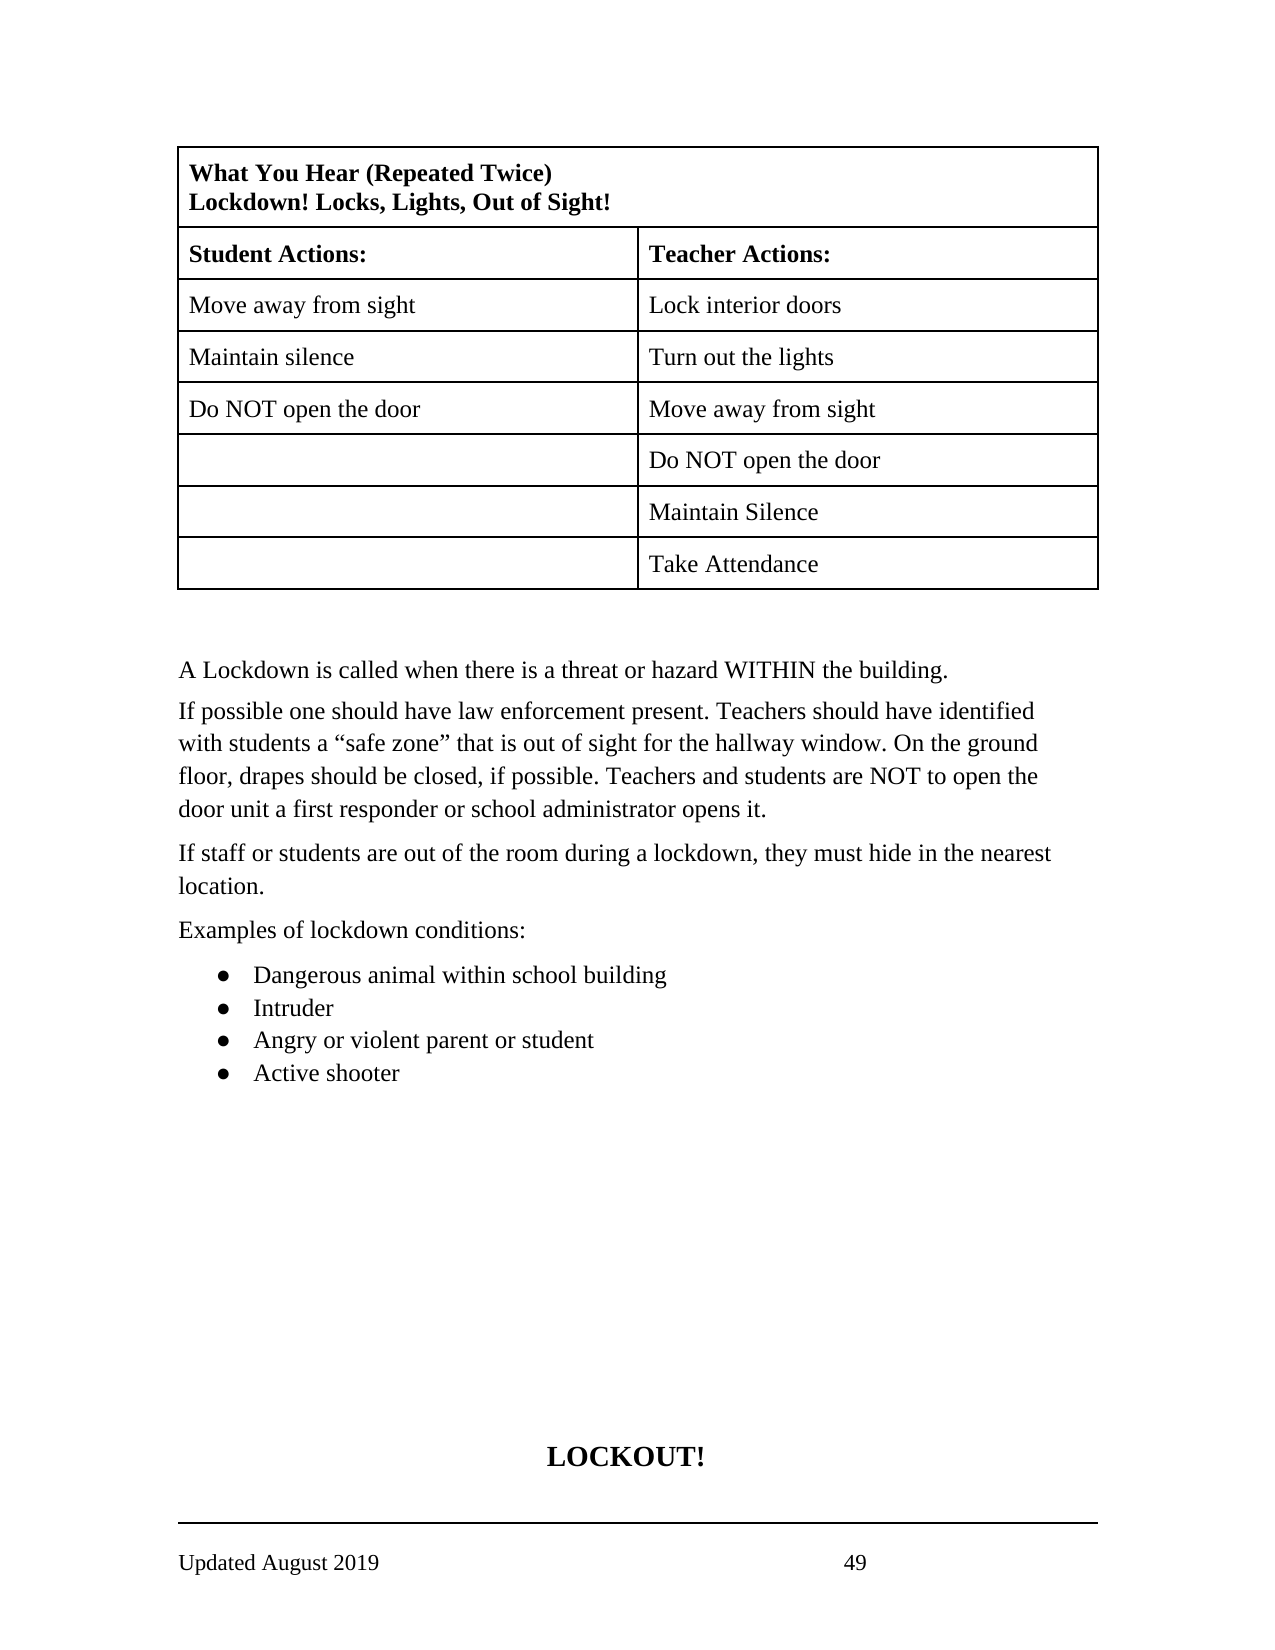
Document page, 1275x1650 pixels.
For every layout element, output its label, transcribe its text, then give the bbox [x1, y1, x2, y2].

list Intruder [216, 993, 1074, 1022]
table_header [639, 148, 1097, 226]
table_cell Maintain Silence [639, 487, 1097, 536]
list Active shooter [216, 1058, 1074, 1087]
table_cell [179, 487, 637, 536]
table_cell Do NOT open the door [639, 435, 1097, 484]
text LOCKOUT! [178, 1439, 1074, 1472]
table_cell Lock interior doors [639, 280, 1097, 329]
table_cell Teacher Actions: [639, 228, 1097, 278]
table_cell Move away from sight [179, 280, 637, 329]
table_header What You Hear (Repeated Twice) Lockdown! Locks, Lights, Out of Sight! [179, 148, 637, 226]
list Dangerous animal within school building [216, 960, 1074, 989]
table_cell Student Actions: [179, 228, 637, 278]
table_cell Maintain silence [179, 332, 637, 381]
table_cell Do NOT open the door [179, 383, 637, 433]
text If possible one should have law enforcement present. Teachers should have identified with students a “safe zone” that is out of sight for the hallway window. On the ground floor, drapes should be closed, if possible. Teachers and students are NOT to open the door unit a first responder or school administrator opens it. [178, 696, 1074, 823]
list Angry or violent parent or student [216, 1026, 1074, 1054]
text If staff or students are out of the room during a lockdown, they must hide in the nearest location. [178, 838, 1074, 900]
table_cell Turn out the lights [639, 332, 1097, 381]
text Examples of lockdown conditions: [178, 916, 1074, 944]
table_cell [179, 435, 637, 484]
table_cell [179, 538, 637, 588]
table_cell Move away from sight [639, 383, 1097, 433]
table_cell Take Attendance [639, 538, 1097, 588]
text A Lockdown is called when there is a threat or hazard WITHIN the building. [178, 655, 1074, 684]
